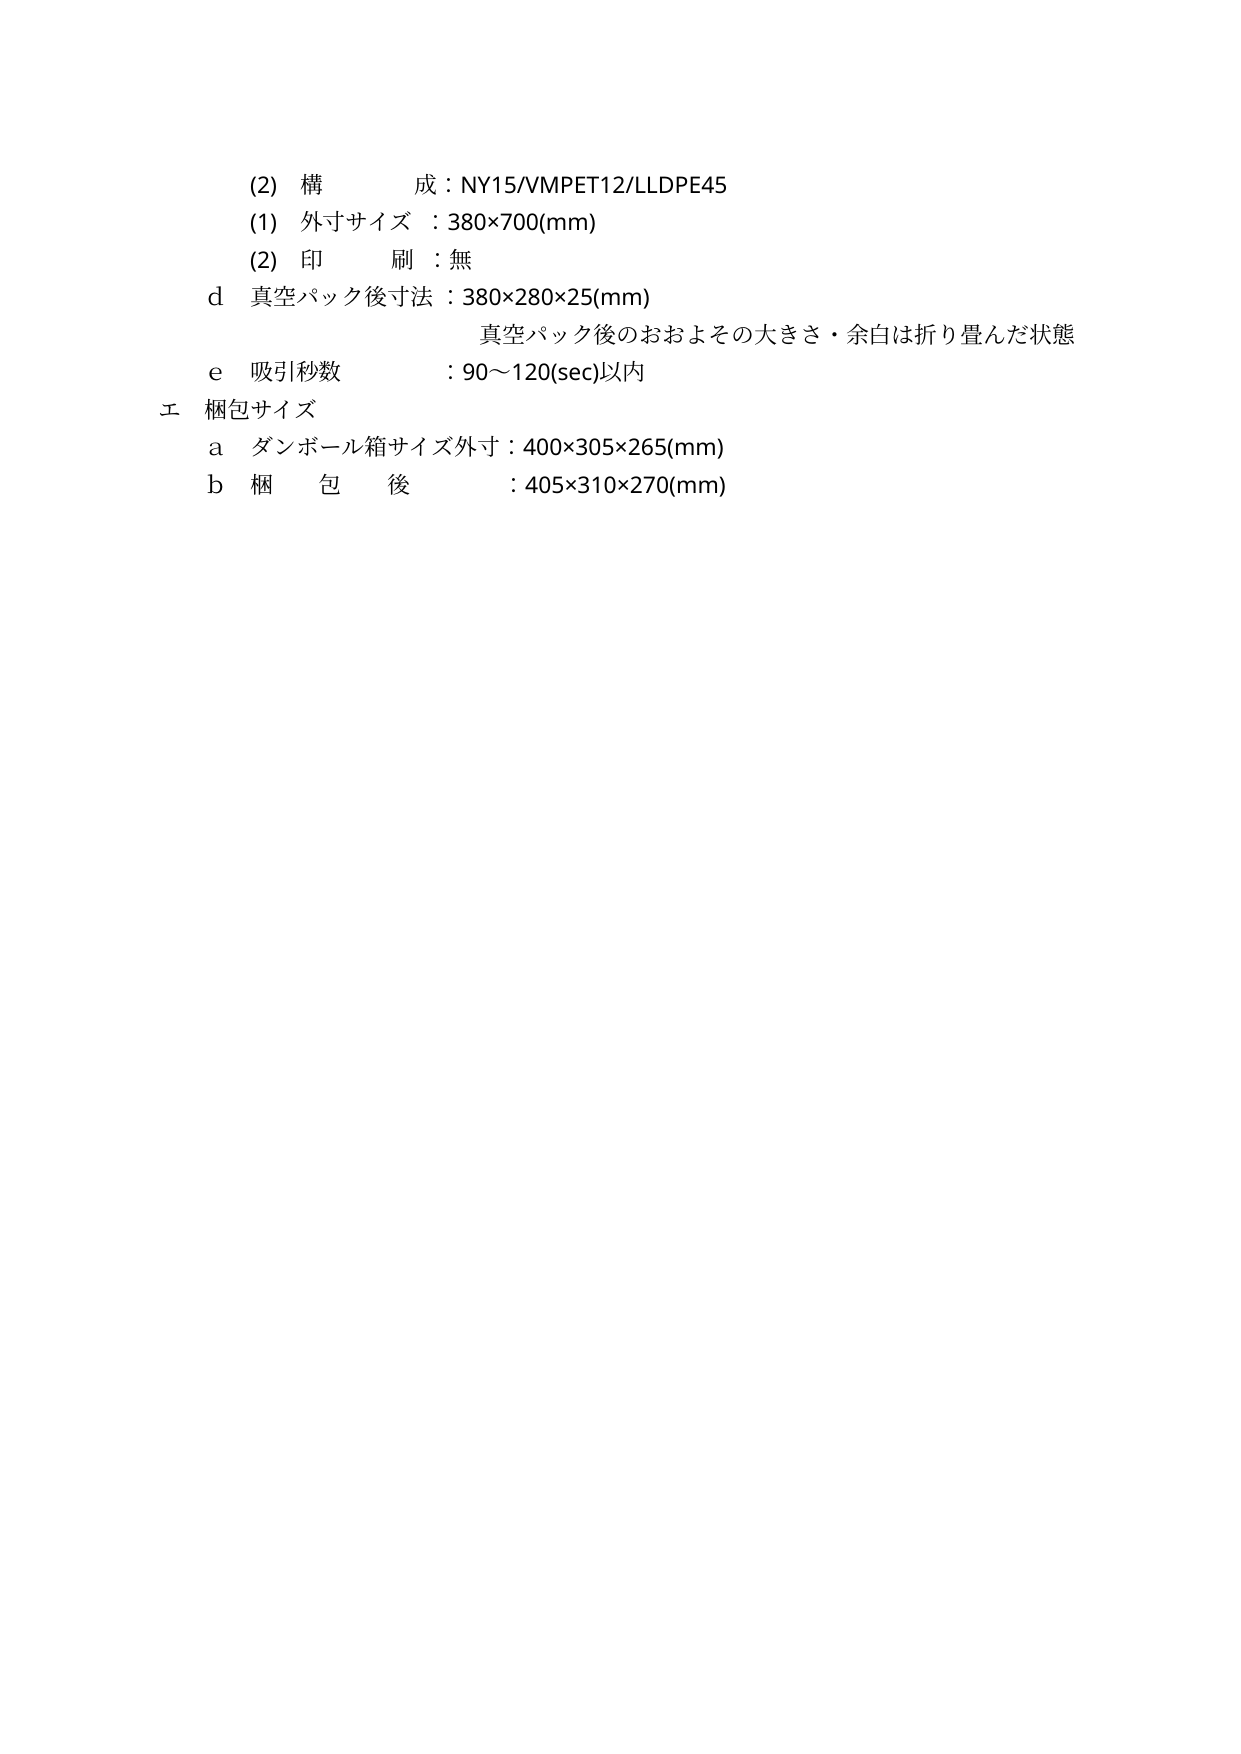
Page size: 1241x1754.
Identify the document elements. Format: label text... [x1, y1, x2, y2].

text (1) 外寸サイズ ：380×700(mm) [112, 202, 1128, 239]
text 真空パック後のおおよその大きさ・余白は折り畳んだ状態 [112, 314, 1128, 352]
text ａ ダンボール箱サイズ外寸：400×305×265(mm) [112, 427, 1128, 464]
text (2) 印 刷 ：無 [112, 239, 1128, 277]
text (2) 構 成：NY15/VMPET12/LLDPE45 [112, 164, 1128, 202]
text ｄ 真空パック後寸法 ：380×280×25(mm) [112, 277, 1128, 314]
text ｂ 梱 包 後 ：405×310×270(mm) [112, 464, 1128, 502]
text エ 梱包サイズ [112, 389, 1128, 427]
text ｅ 吸引秒数 ：90～120(sec)以内 [112, 352, 1128, 389]
